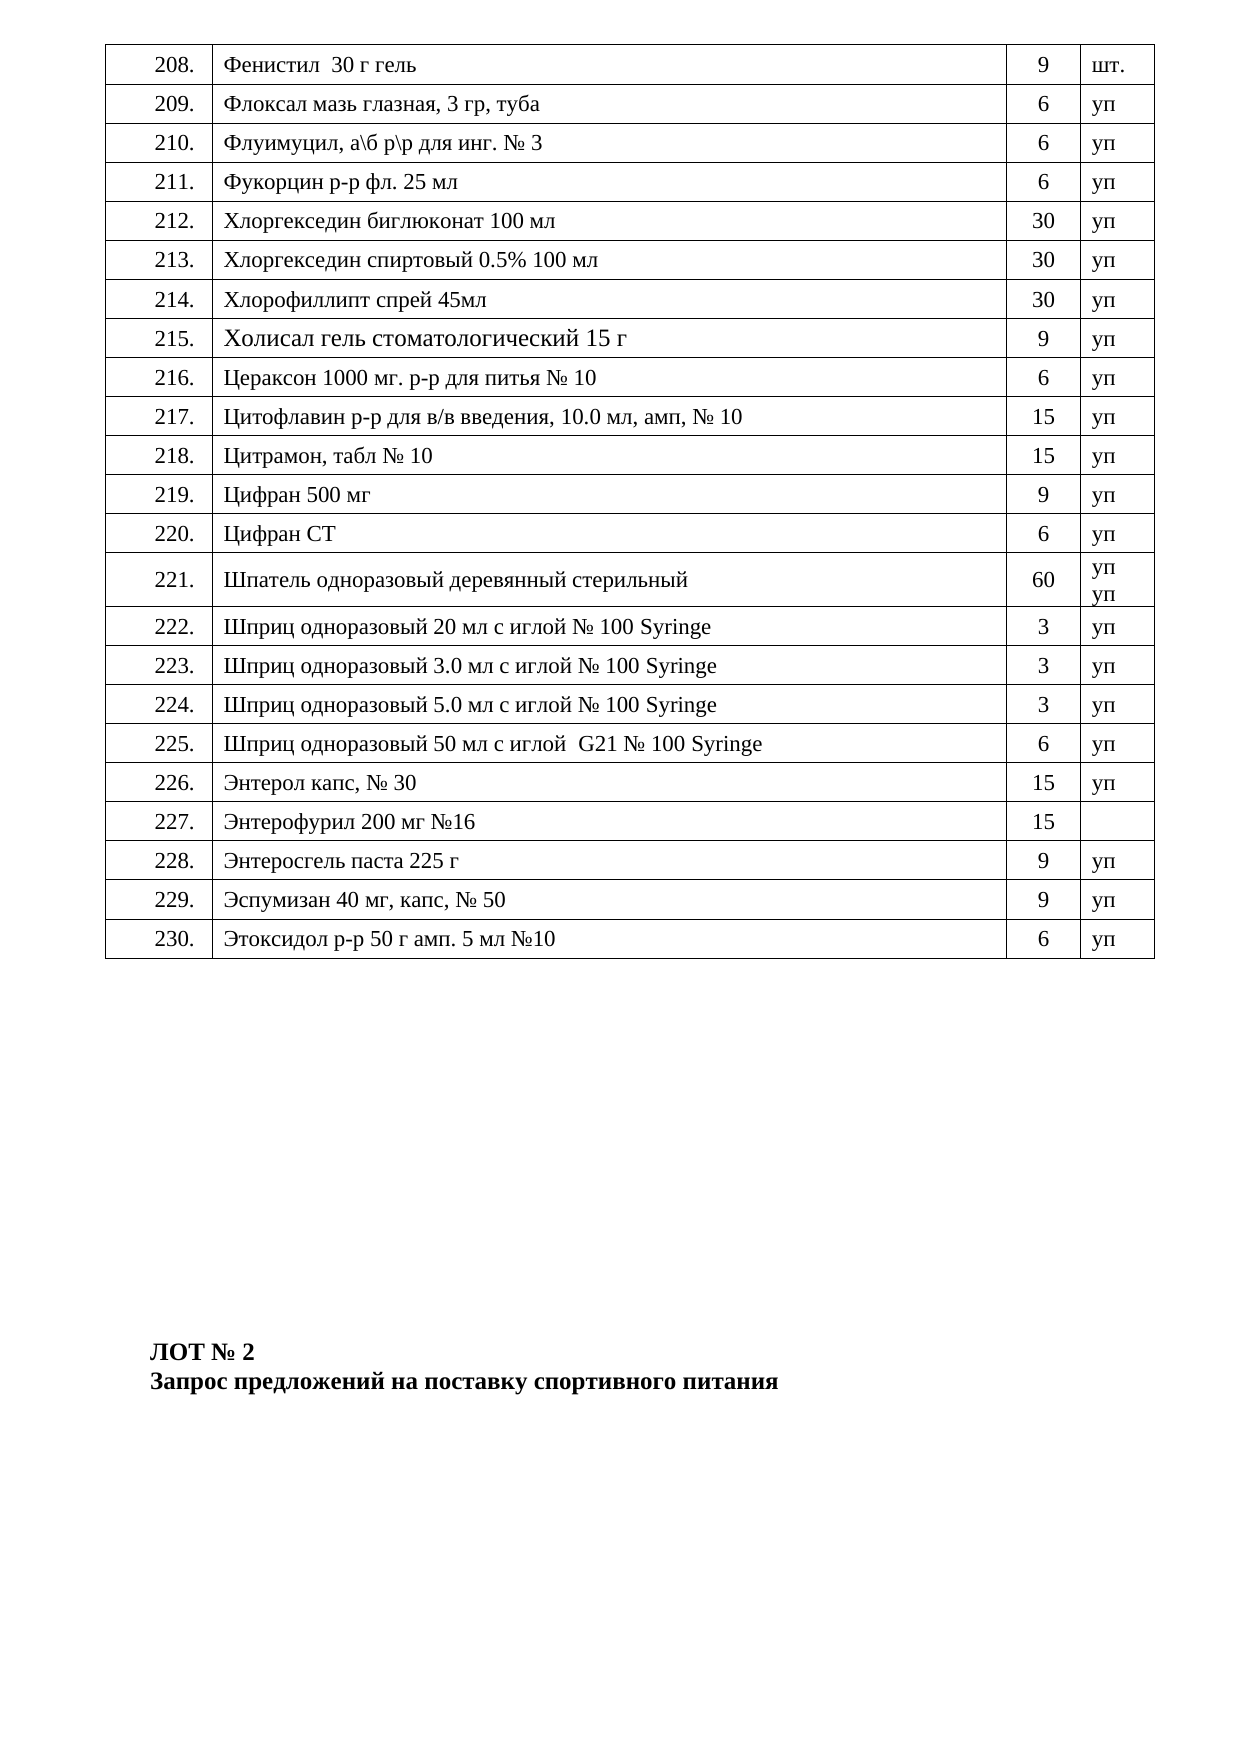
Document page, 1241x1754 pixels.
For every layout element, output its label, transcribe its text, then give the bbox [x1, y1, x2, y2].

table_cell Цераксон 1000 мг. р-р для питья № 10 [213, 358, 1006, 396]
table_cell 9 [1007, 475, 1080, 513]
table_cell уп [1081, 880, 1154, 918]
table_cell [106, 358, 212, 396]
table_cell Хлоргекседин биглюконат 100 мл [213, 202, 1006, 240]
table_cell 15 [1007, 397, 1080, 435]
table_cell 15 [1007, 763, 1080, 801]
table_cell [106, 841, 212, 879]
table_cell [106, 802, 212, 840]
table_cell Этоксидол р-р 50 г амп. 5 мл №10 [213, 920, 1006, 957]
table_cell [106, 553, 212, 606]
table_cell [106, 241, 212, 279]
table_cell 6 [1007, 163, 1080, 201]
table_cell [1081, 802, 1154, 840]
table_cell уп [1081, 319, 1154, 357]
table_cell уп [1081, 514, 1154, 552]
table_cell Шприц одноразовый 5.0 мл с иглой № 100 Syringe [213, 685, 1006, 723]
table_cell Флуимуцил, а\б р\р для инг. № 3 [213, 124, 1006, 162]
table_cell 60 [1007, 553, 1080, 606]
table_cell 9 [1007, 841, 1080, 879]
table_cell Фенистил 30 г гель [213, 45, 1006, 83]
table_cell Цифран 500 мг [213, 475, 1006, 513]
table_cell [106, 685, 212, 723]
table_cell уп [1081, 202, 1154, 240]
table_cell 6 [1007, 920, 1080, 957]
table_cell Шприц одноразовый 20 мл с иглой № 100 Syringe [213, 607, 1006, 645]
table_cell уп [1081, 124, 1154, 162]
table_cell 15 [1007, 802, 1080, 840]
table_cell 30 [1007, 202, 1080, 240]
table_cell 6 [1007, 724, 1080, 762]
table_cell уп [1081, 280, 1154, 318]
table_cell [106, 724, 212, 762]
table_cell уп [1081, 163, 1154, 201]
table_cell уп [1081, 763, 1154, 801]
table_cell уп [1081, 436, 1154, 474]
table_cell [106, 646, 212, 684]
table_cell [106, 45, 212, 83]
table_cell Цифран СТ [213, 514, 1006, 552]
table_cell [106, 397, 212, 435]
table_cell уп [1081, 358, 1154, 396]
table_cell [106, 319, 212, 357]
table_cell уп [1081, 475, 1154, 513]
table_cell уп [1081, 920, 1154, 957]
table_cell Энтерофурил 200 мг №16 [213, 802, 1006, 840]
table_cell Хлорофиллипт спрей 45мл [213, 280, 1006, 318]
table_cell уп [1081, 724, 1154, 762]
table_cell 30 [1007, 241, 1080, 279]
table_cell Эспумизан 40 мг, капс, № 50 [213, 880, 1006, 918]
table_cell [106, 163, 212, 201]
table_cell 3 [1007, 607, 1080, 645]
table_cell 3 [1007, 685, 1080, 723]
table_cell 30 [1007, 280, 1080, 318]
table_cell [106, 202, 212, 240]
table_cell [106, 436, 212, 474]
table_cell Шпатель одноразовый деревянный стерильный [213, 553, 1006, 606]
table_cell уп [1081, 841, 1154, 879]
table_cell 3 [1007, 646, 1080, 684]
table_cell Цитрамон, табл № 10 [213, 436, 1006, 474]
table_cell [106, 763, 212, 801]
table_cell 9 [1007, 880, 1080, 918]
table_cell уп [1081, 397, 1154, 435]
table_cell Цитофлавин р-р для в/в введения, 10.0 мл, амп, № 10 [213, 397, 1006, 435]
table_cell [106, 920, 212, 957]
table_cell 6 [1007, 514, 1080, 552]
table_cell Энтерол капс, № 30 [213, 763, 1006, 801]
table_cell 6 [1007, 124, 1080, 162]
table_cell уп [1081, 607, 1154, 645]
text Запрос предложений на поставку спортивного питания [150, 1366, 1152, 1394]
table_cell Фукорцин р-р фл. 25 мл [213, 163, 1006, 201]
table_cell Шприц одноразовый 50 мл с иглой G21 № 100 Syringe [213, 724, 1006, 762]
table_cell уп [1081, 685, 1154, 723]
table_cell [106, 280, 212, 318]
table_cell Энтеросгель паста 225 г [213, 841, 1006, 879]
table_cell 9 [1007, 319, 1080, 357]
text ЛОТ № 2 [150, 1337, 1152, 1366]
table_cell [106, 514, 212, 552]
table_cell 15 [1007, 436, 1080, 474]
table_cell Хлоргекседин спиртовый 0.5% 100 мл [213, 241, 1006, 279]
table_cell Холисал гель стоматологический 15 г [213, 319, 1006, 357]
table_cell уп [1081, 646, 1154, 684]
table_cell 6 [1007, 358, 1080, 396]
table_cell [106, 607, 212, 645]
table_cell уп уп [1081, 553, 1154, 606]
table_cell 6 [1007, 85, 1080, 122]
table_cell уп [1081, 85, 1154, 122]
table_cell шт. [1081, 45, 1154, 83]
table_cell уп [1081, 241, 1154, 279]
table_cell 9 [1007, 45, 1080, 83]
table_cell Шприц одноразовый 3.0 мл с иглой № 100 Syringe [213, 646, 1006, 684]
table_cell [106, 880, 212, 918]
table_cell [106, 85, 212, 122]
table_cell [106, 124, 212, 162]
table_cell Флоксал мазь глазная, 3 гр, туба [213, 85, 1006, 122]
table_cell [106, 475, 212, 513]
